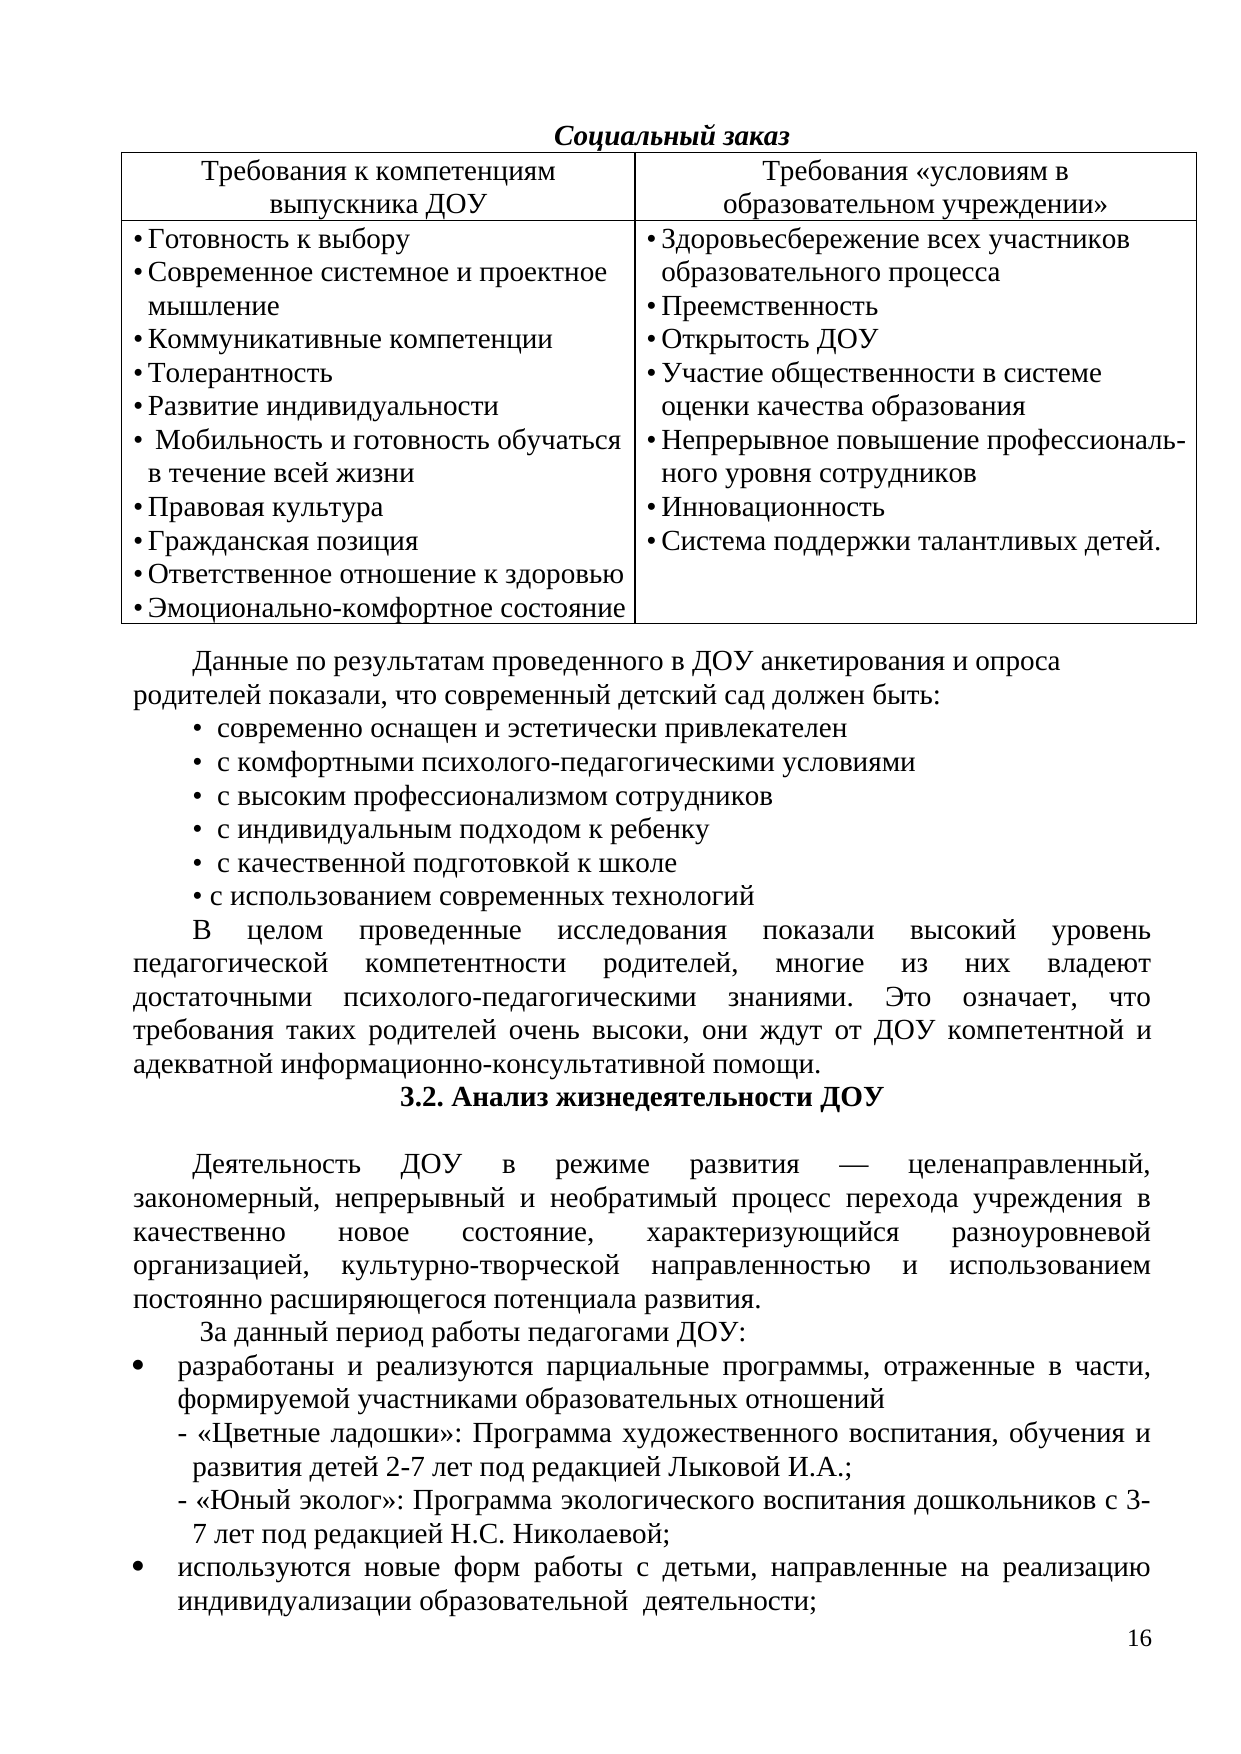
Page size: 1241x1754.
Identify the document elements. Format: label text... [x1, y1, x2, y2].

text • современно оснащен и эстетически привлекателен [133, 711, 1152, 744]
table_cell Готовность к выбору Современное системное и проектное мышление Коммуникативные компетенции Толерантность Развитие индивидуальности Мобильность и готовность обучаться в течение всей жизни Правовая культура Гражданская позиция Ответственное отношение к здоровью Эмоционально-комфортное состояние [122, 221, 634, 623]
text • с комфортными психолого-педагогическими условиями [133, 744, 1152, 778]
text • с качественной подготовкой к школе [133, 845, 1152, 878]
text В целом проведенные исследования показали высокий уровень педагогической компетентности родителей, многие из них владеют достаточными психолого-педагогическими знаниями. Это означает, что требования таких родителей очень высоки, они ждут от ДОУ компетентной и адекватной информационно-консультативной помощи. [133, 912, 1152, 1079]
text • с высоким профессионализмом сотрудников [133, 778, 1152, 811]
table_header Требования к компетенциям выпускника ДОУ [122, 153, 634, 220]
table_cell Здоровьесбережение всех участников образовательного процесса Преемственность Открытость ДОУ Участие общественности в системе оценки качества образования Непрерывное повышение профессионального уровня сотрудников Инновационность Система поддержки талантливых детей. [636, 221, 1196, 623]
list используются новые форм работы с детьми, направленные на реализацию индивидуализации образовательной деятельности; [133, 1549, 1152, 1616]
list - «Юный эколог»: Программа экологического воспитания дошкольников с 3-7 лет под редакцией Н.С. Николаевой; [177, 1482, 1152, 1549]
text 3.2. Анализ жизнедеятельности ДОУ [133, 1079, 1152, 1113]
list разработаны и реализуются парциальные программы, отраженные в части, формируемой участниками образовательных отношений [133, 1348, 1152, 1415]
list - «Цветные ладошки»: Программа художественного воспитания, обучения и развития детей 2-7 лет под редакцией Лыковой И.А.; [177, 1415, 1152, 1482]
text За данный период работы педагогами ДОУ: [133, 1314, 1152, 1348]
text Социальный заказ [133, 118, 1152, 152]
text Данные по результатам проведенного в ДОУ анкетирования и опроса родителей показали, что современный детский сад должен быть: [133, 643, 1152, 711]
text • с индивидуальным подходом к ребенку [133, 811, 1152, 845]
text Деятельность ДОУ в режиме развития — целенаправленный, закономерный, непрерывный и необратимый процесс перехода учреждения в качественно новое состояние, характеризующийся разноуровневой организацией, культурно-творческой направленностью и использованием постоянно расширяющегося потенциала развития. [133, 1147, 1152, 1314]
table_header Требования «условиям в образовательном учреждении» [636, 153, 1196, 220]
text • с использованием современных технологий [133, 878, 1152, 912]
